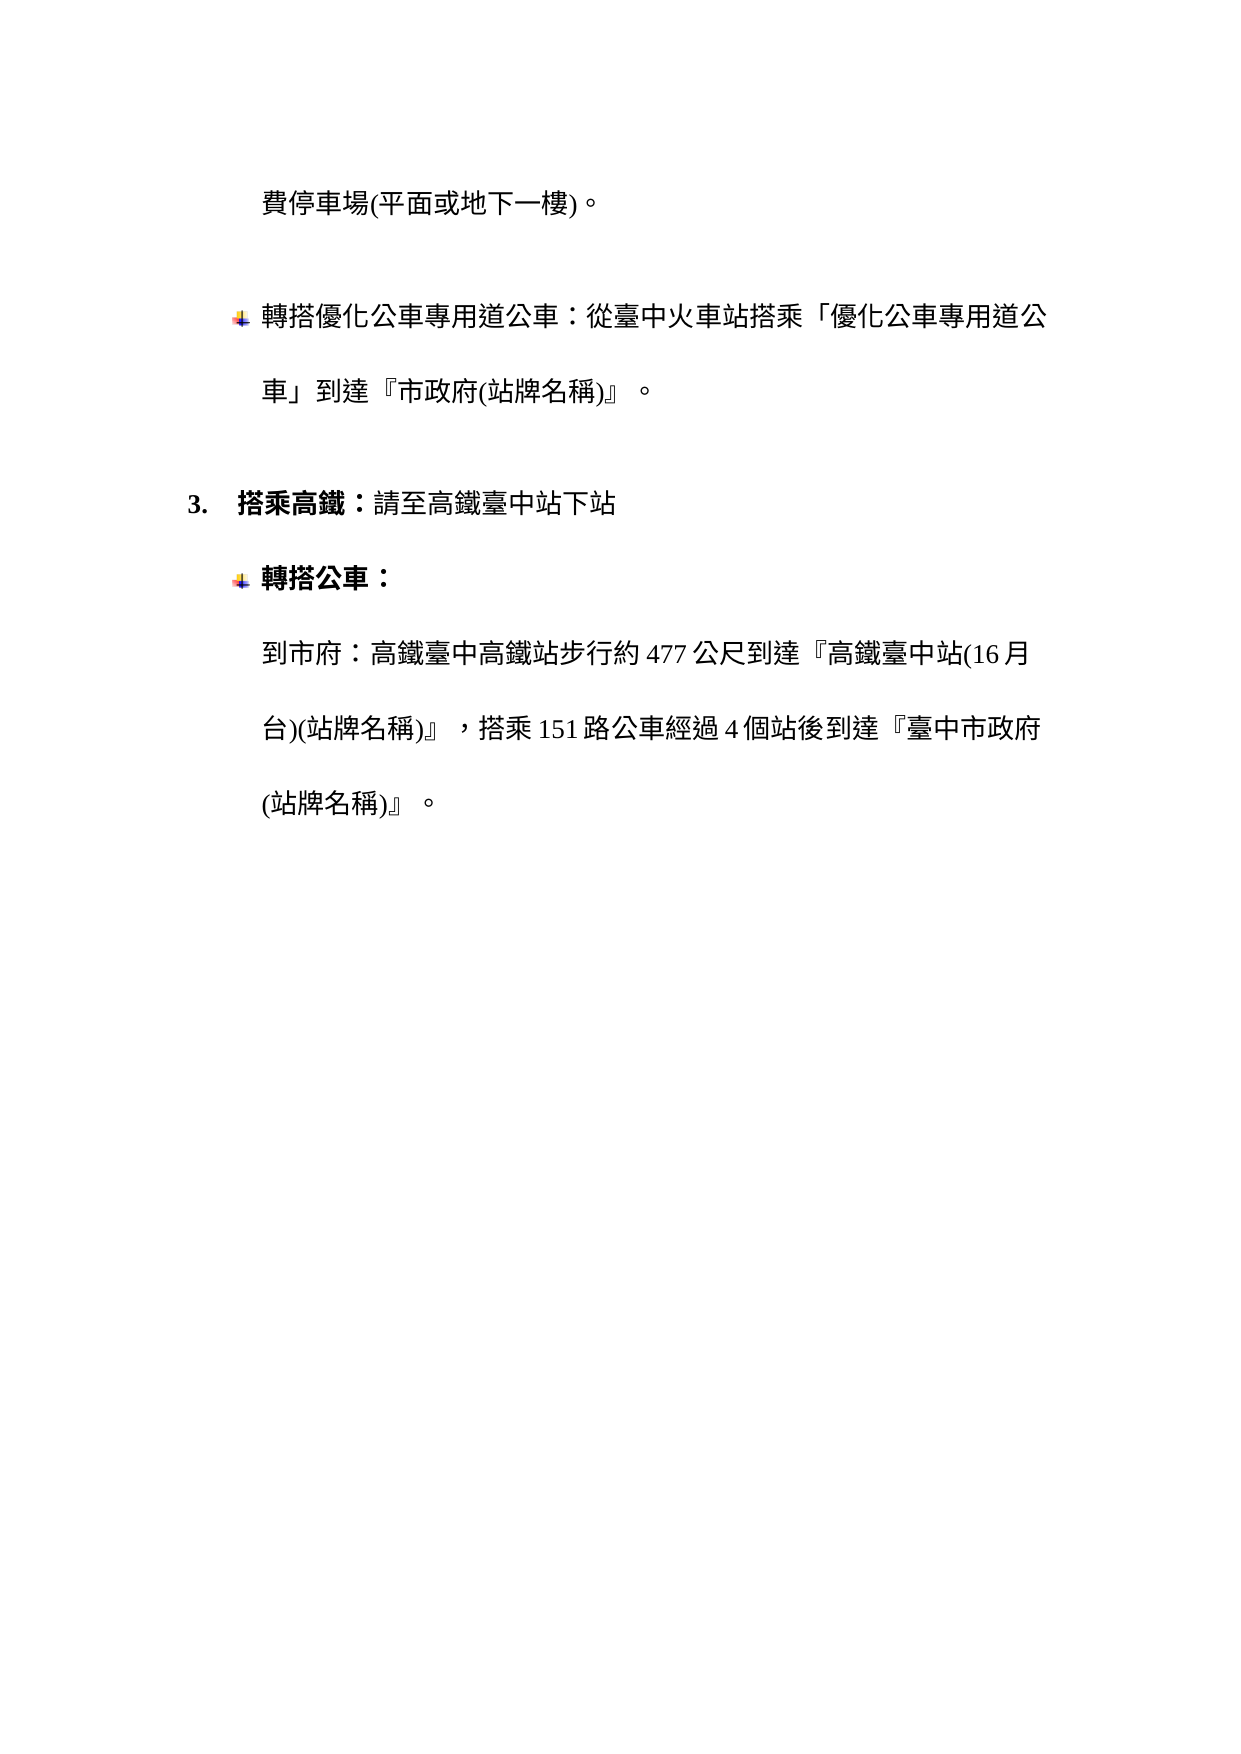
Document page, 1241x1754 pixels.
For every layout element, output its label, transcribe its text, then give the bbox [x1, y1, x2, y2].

list 搭乘高鐵：請至高鐵臺中站下站 [187, 464, 1053, 539]
list 轉搭優化公車專用道公車：從臺中火車站搭乘「優化公車專用道公車」到達『市政府(站牌名稱)』。 [232, 277, 1053, 427]
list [232, 164, 1053, 239]
list 轉搭公車： [232, 539, 1053, 614]
picture [232, 309, 250, 327]
picture [232, 572, 250, 589]
text 到市府：高鐵臺中高鐵站步行約477公尺到達『高鐵臺中站(16月台)(站牌名稱)』，搭乘151路公車經過4個站後到達『臺中市政府(站牌名稱)』。 [261, 614, 1053, 839]
